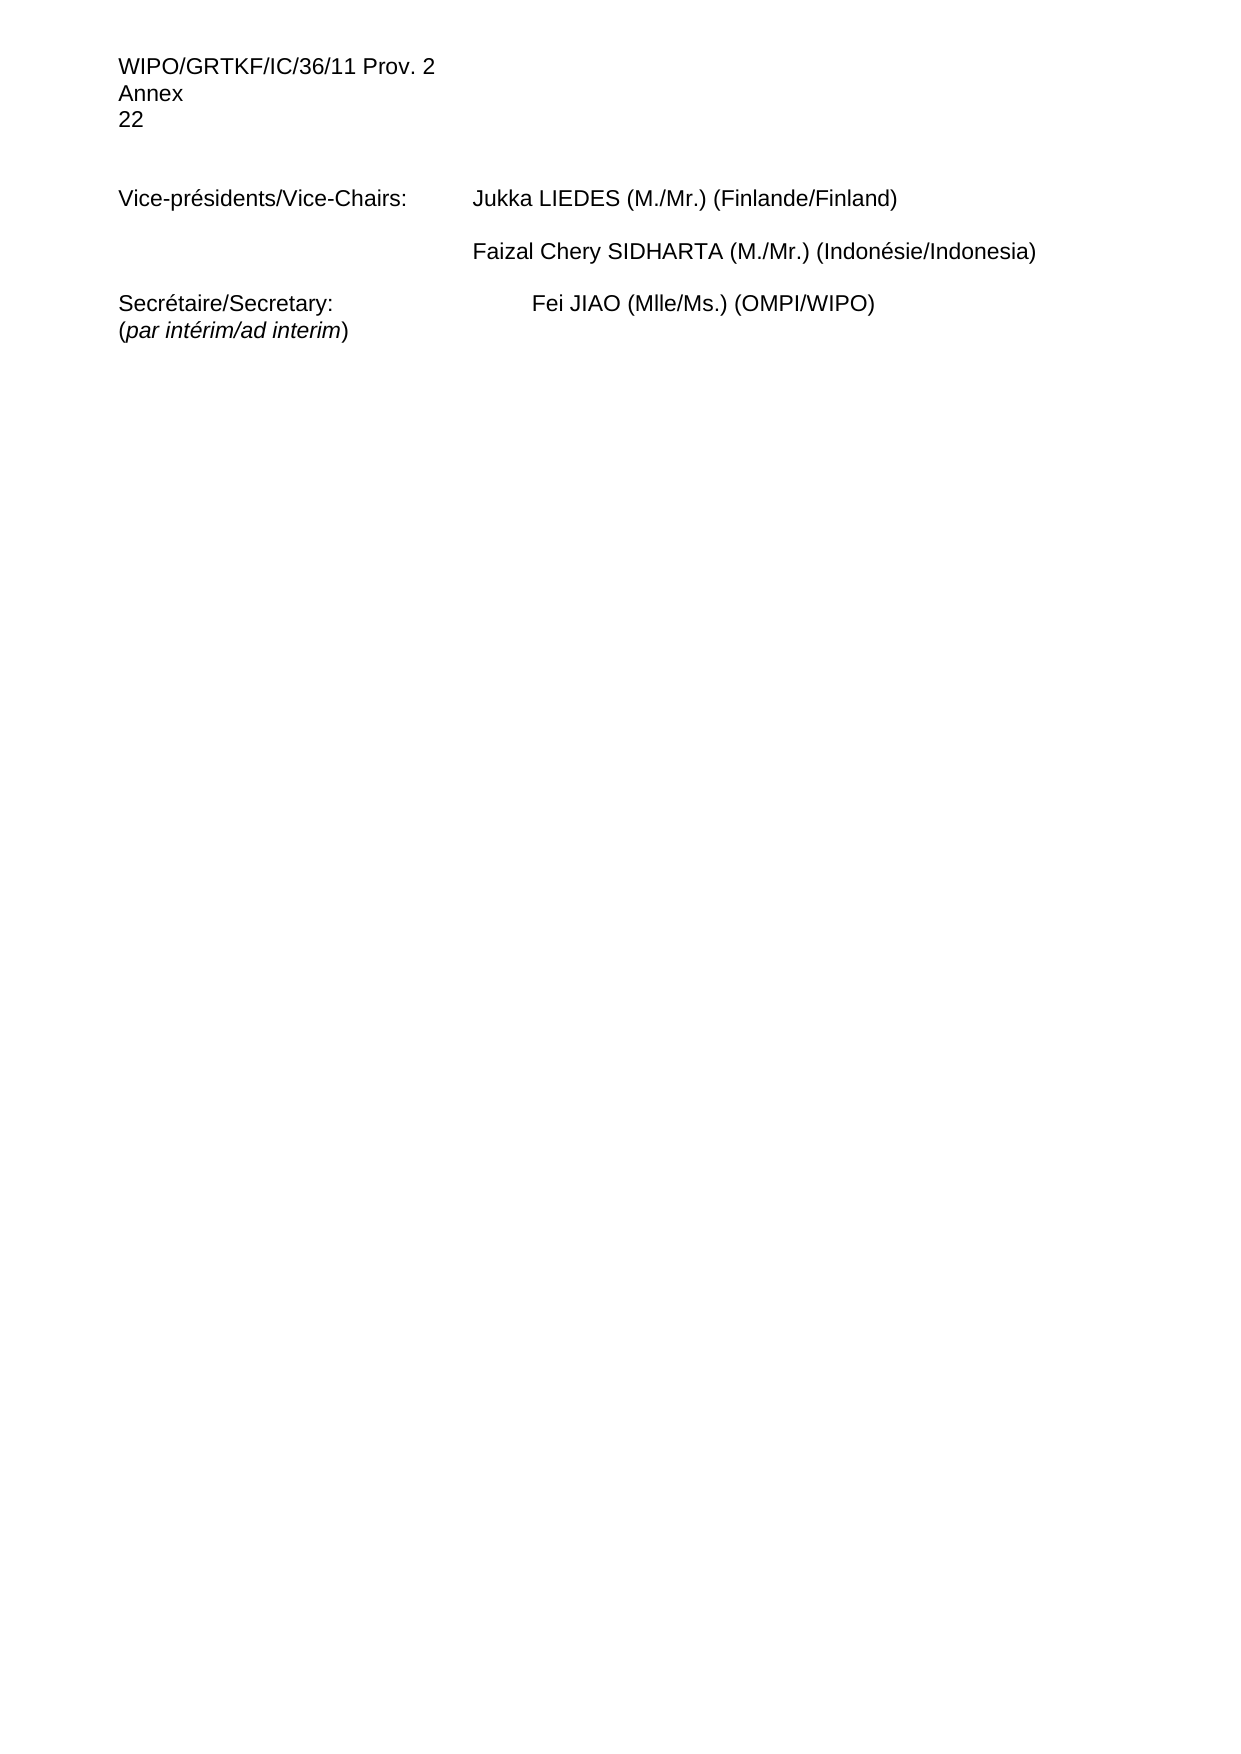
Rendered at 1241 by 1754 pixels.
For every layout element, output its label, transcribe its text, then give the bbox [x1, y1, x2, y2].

text (par intérim/ad interim) [118, 317, 1092, 343]
text Faizal Chery SIDHARTA (M./Mr.) (Indonésie/Indonesia) [118, 238, 1092, 264]
text Vice-présidents/Vice-Chairs: Jukka LIEDES (M./Mr.) (Finlande/Finland) [118, 185, 1092, 211]
text Secrétaire/Secretary: Fei JIAO (Mlle/Ms.) (OMPI/WIPO) [118, 290, 1092, 317]
